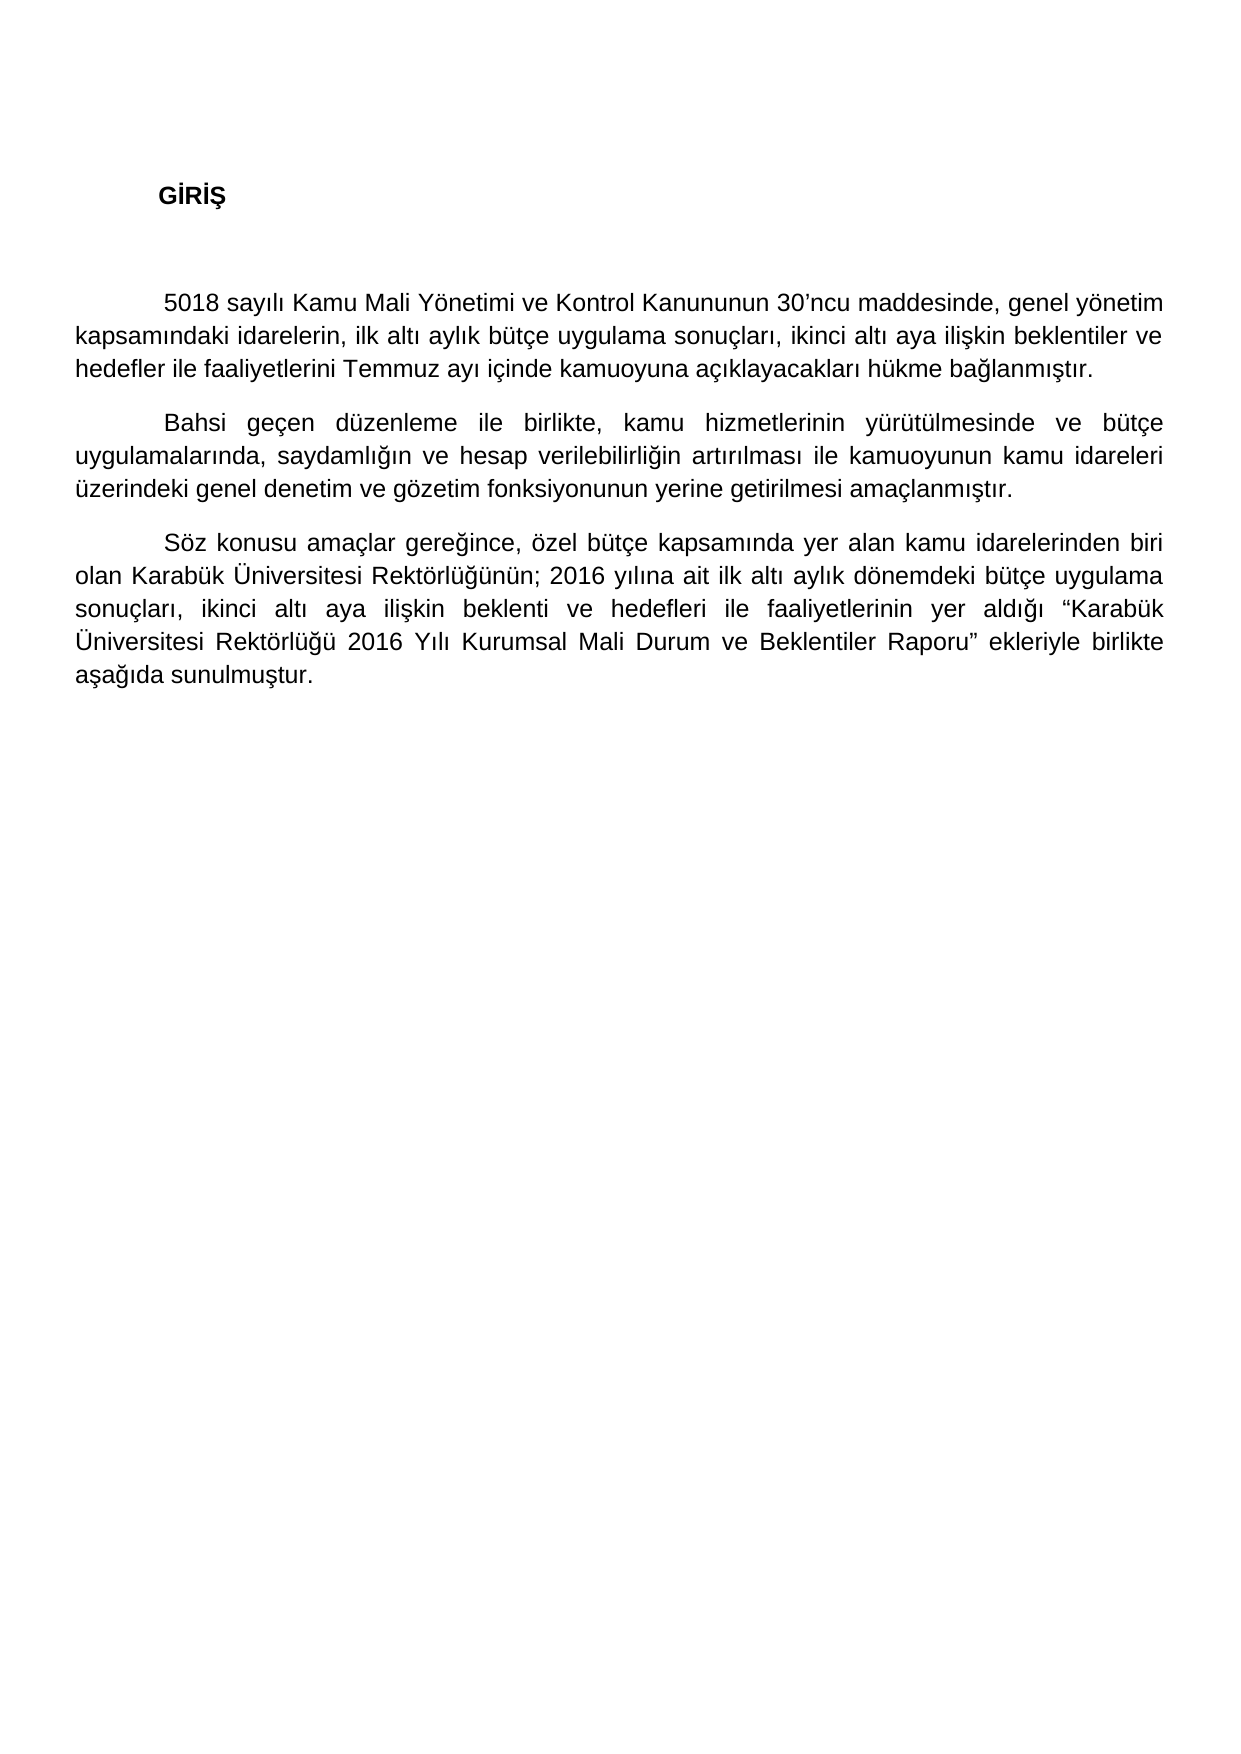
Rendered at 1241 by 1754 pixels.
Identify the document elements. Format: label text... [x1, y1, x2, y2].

text Bahsi geçen düzenleme ile birlikte, kamu hizmetlerinin yürütülmesinde ve bütçe uygulamalarında, saydamlığın ve hesap verilebilirliğin artırılması ile kamuoyunun kamu idareleri üzerindeki genel denetim ve gözetim fonksiyonunun yerine getirilmesi amaçlanmıştır. [75, 408, 1165, 503]
text GİRİŞ [75, 181, 1165, 210]
text Söz konusu amaçlar gereğince, özel bütçe kapsamında yer alan kamu idarelerinden biri olan Karabük Üniversitesi Rektörlüğünün; 2016 yılına ait ilk altı aylık dönemdeki bütçe uygulama sonuçları, ikinci altı aya ilişkin beklenti ve hedefleri ile faaliyetlerinin yer aldığı “Karabük Üniversitesi Rektörlüğü 2016 Yılı Kurumsal Mali Durum ve Beklentiler Raporu” ekleriyle birlikte aşağıda sunulmuştur. [75, 528, 1165, 689]
text 5018 sayılı Kamu Mali Yönetimi ve Kontrol Kanununun 30’ncu maddesinde, genel yönetim kapsamındaki idarelerin, ilk altı aylık bütçe uygulama sonuçları, ikinci altı aya ilişkin beklentiler ve hedefler ile faaliyetlerini Temmuz ayı içinde kamuoyuna açıklayacakları hükme bağlanmıştır. [75, 288, 1165, 383]
